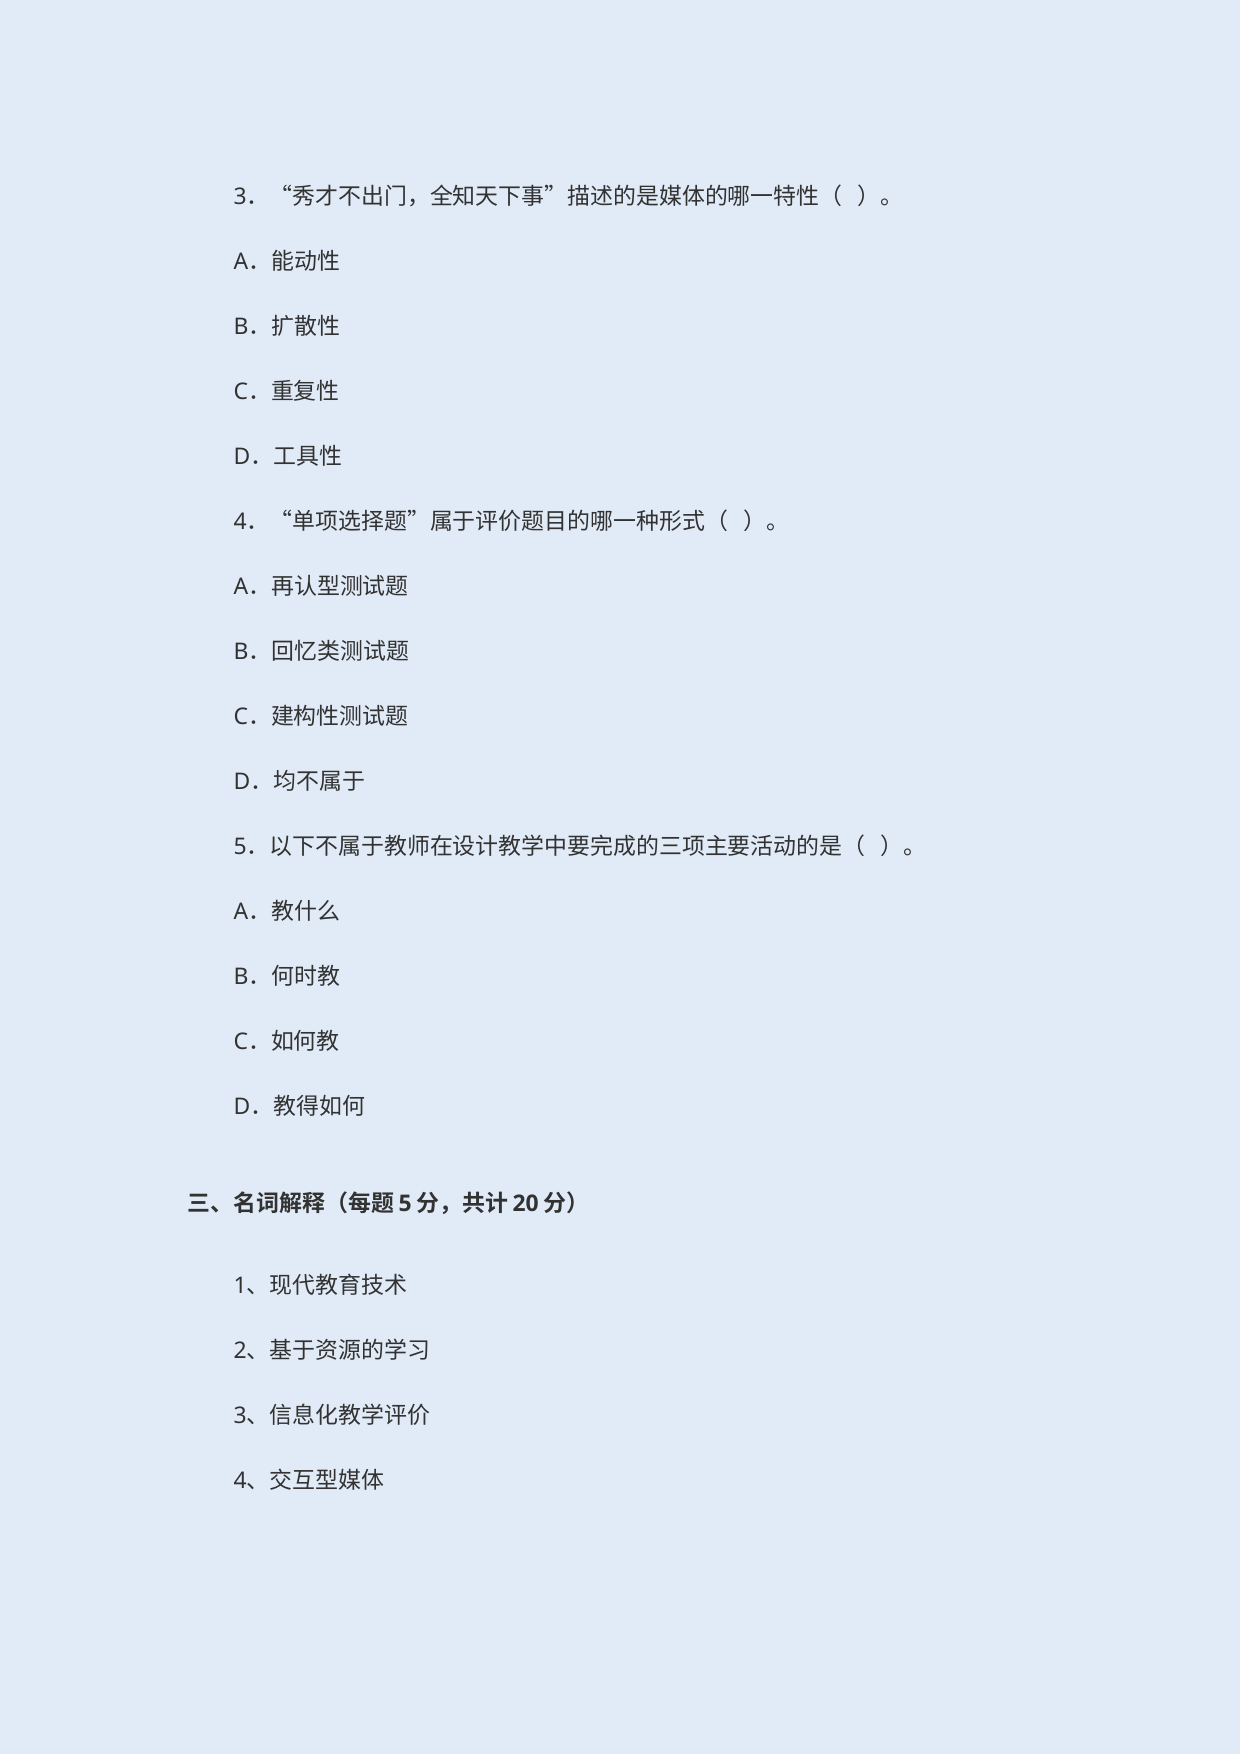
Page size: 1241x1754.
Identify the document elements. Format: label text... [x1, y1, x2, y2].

text C．如何教 [187, 1007, 1053, 1072]
text 2、基于资源的学习 [187, 1316, 1053, 1381]
text C．建构性测试题 [187, 682, 1053, 747]
text B．扩散性 [187, 292, 1053, 357]
text 三、名词解释（每题5分，共计20分） [187, 1169, 1053, 1234]
text 4．“单项选择题”属于评价题目的哪一种形式（ ）。 [187, 487, 1053, 552]
text B．回忆类测试题 [187, 617, 1053, 682]
text A．再认型测试题 [187, 552, 1053, 617]
text D．工具性 [187, 422, 1053, 487]
text 3、信息化教学评价 [187, 1381, 1053, 1446]
text A．教什么 [187, 877, 1053, 942]
text 4、交互型媒体 [187, 1446, 1053, 1511]
text 3．“秀才不出门，全知天下事”描述的是媒体的哪一特性（ ）。 [187, 162, 1053, 227]
text D．教得如何 [187, 1072, 1053, 1137]
text C．重复性 [187, 357, 1053, 422]
text 5．以下不属于教师在设计教学中要完成的三项主要活动的是（ ）。 [187, 812, 1053, 877]
text A．能动性 [187, 227, 1053, 292]
text B．何时教 [187, 942, 1053, 1007]
text D．均不属于 [187, 747, 1053, 812]
text 1、现代教育技术 [187, 1251, 1053, 1316]
